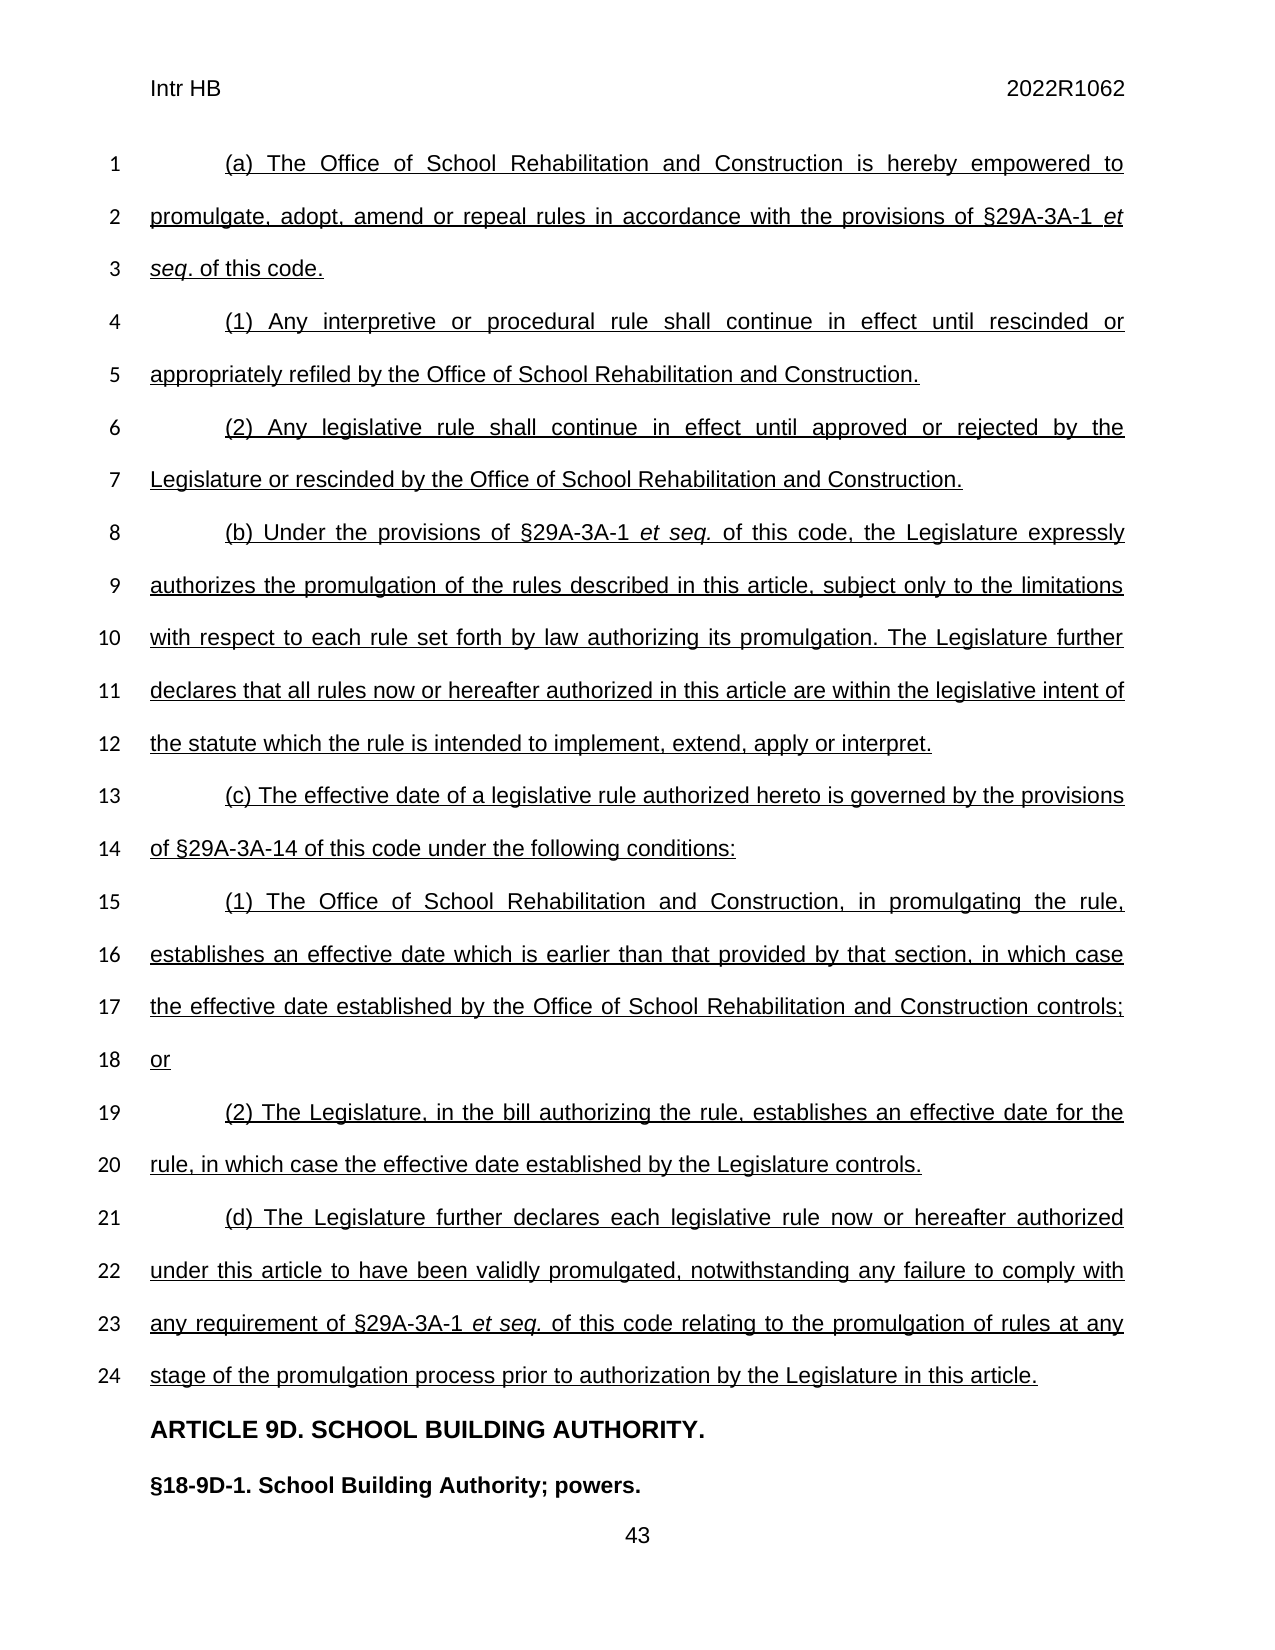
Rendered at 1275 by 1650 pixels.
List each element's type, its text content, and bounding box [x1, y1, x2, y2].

text (d) The Legislature further declares each legislative rule now or hereafter authorized under this article to have been validly promulgated, notwithstanding any failure to comply with any requirement of §29A-3A-1 et seq. of this code relating to the promulgation of rules at any stage of the promulgation process prior to authorization by the Legislature in this article. [150, 1281, 1125, 1389]
text (2) The Legislature, in the bill authorizing the rule, establishes an effective date for the rule, in which case the effective date established by the Legislature controls. [150, 1099, 1125, 1178]
text (d) The Legislature further declares each legislative rule now or hereafter authorized under this article to have been validly promulgated, notwithstanding any failure to comply with any requirement of §29A-3A-1 et seq. of this code relating to the promulgation of rules at any stage of the promulgation process prior to authorization by the Legislature in this article. [150, 1204, 1125, 1280]
subtitle ARTICLE 9D. SCHOOL BUILDING AUTHORITY. [150, 1415, 1125, 1444]
text (1) Any interpretive or procedural rule shall continue in effect until rescinded or appropriately refiled by the Office of School Rehabilitation and Construction. [150, 308, 1125, 387]
text (b) Under the provisions of §29A-3A-1 et seq. of this code, the Legislature expressly authorizes the promulgation of the rules described in this article, subject only to the limitations with respect to each rule set forth by law authorizing its promulgation. The Legislature further declares that all rules now or hereafter authorized in this article are within the legislative intent of the statute which the rule is intended to implement, extend, apply or interpret. [150, 701, 1125, 756]
subtitle §18-9D-1. School Building Authority; powers. [150, 1472, 1125, 1499]
text (c) The effective date of a legislative rule authorized hereto is governed by the provisions of §29A-3A-14 of this code under the following conditions: [150, 782, 1125, 862]
text (b) Under the provisions of §29A-3A-1 et seq. of this code, the Legislature expressly authorizes the promulgation of the rules described in this article, subject only to the limitations with respect to each rule set forth by law authorizing its promulgation. The Legislature further declares that all rules now or hereafter authorized in this article are within the legislative intent of the statute which the rule is intended to implement, extend, apply or interpret. [150, 519, 1125, 700]
text (2) Any legislative rule shall continue in effect until approved or rejected by the Legislature or rescinded by the Office of School Rehabilitation and Construction. [150, 413, 1125, 493]
text (a) The Office of School Rehabilitation and Construction is hereby empowered to promulgate, adopt, amend or repeal rules in accordance with the provisions of §29A-3A-1 et seq. of this code. [150, 150, 1125, 282]
text (1) The Office of School Rehabilitation and Construction, in promulgating the rule, establishes an effective date which is earlier than that provided by that section, in which case the effective date established by the Office of School Rehabilitation and Construction controls; or [150, 888, 1125, 1072]
